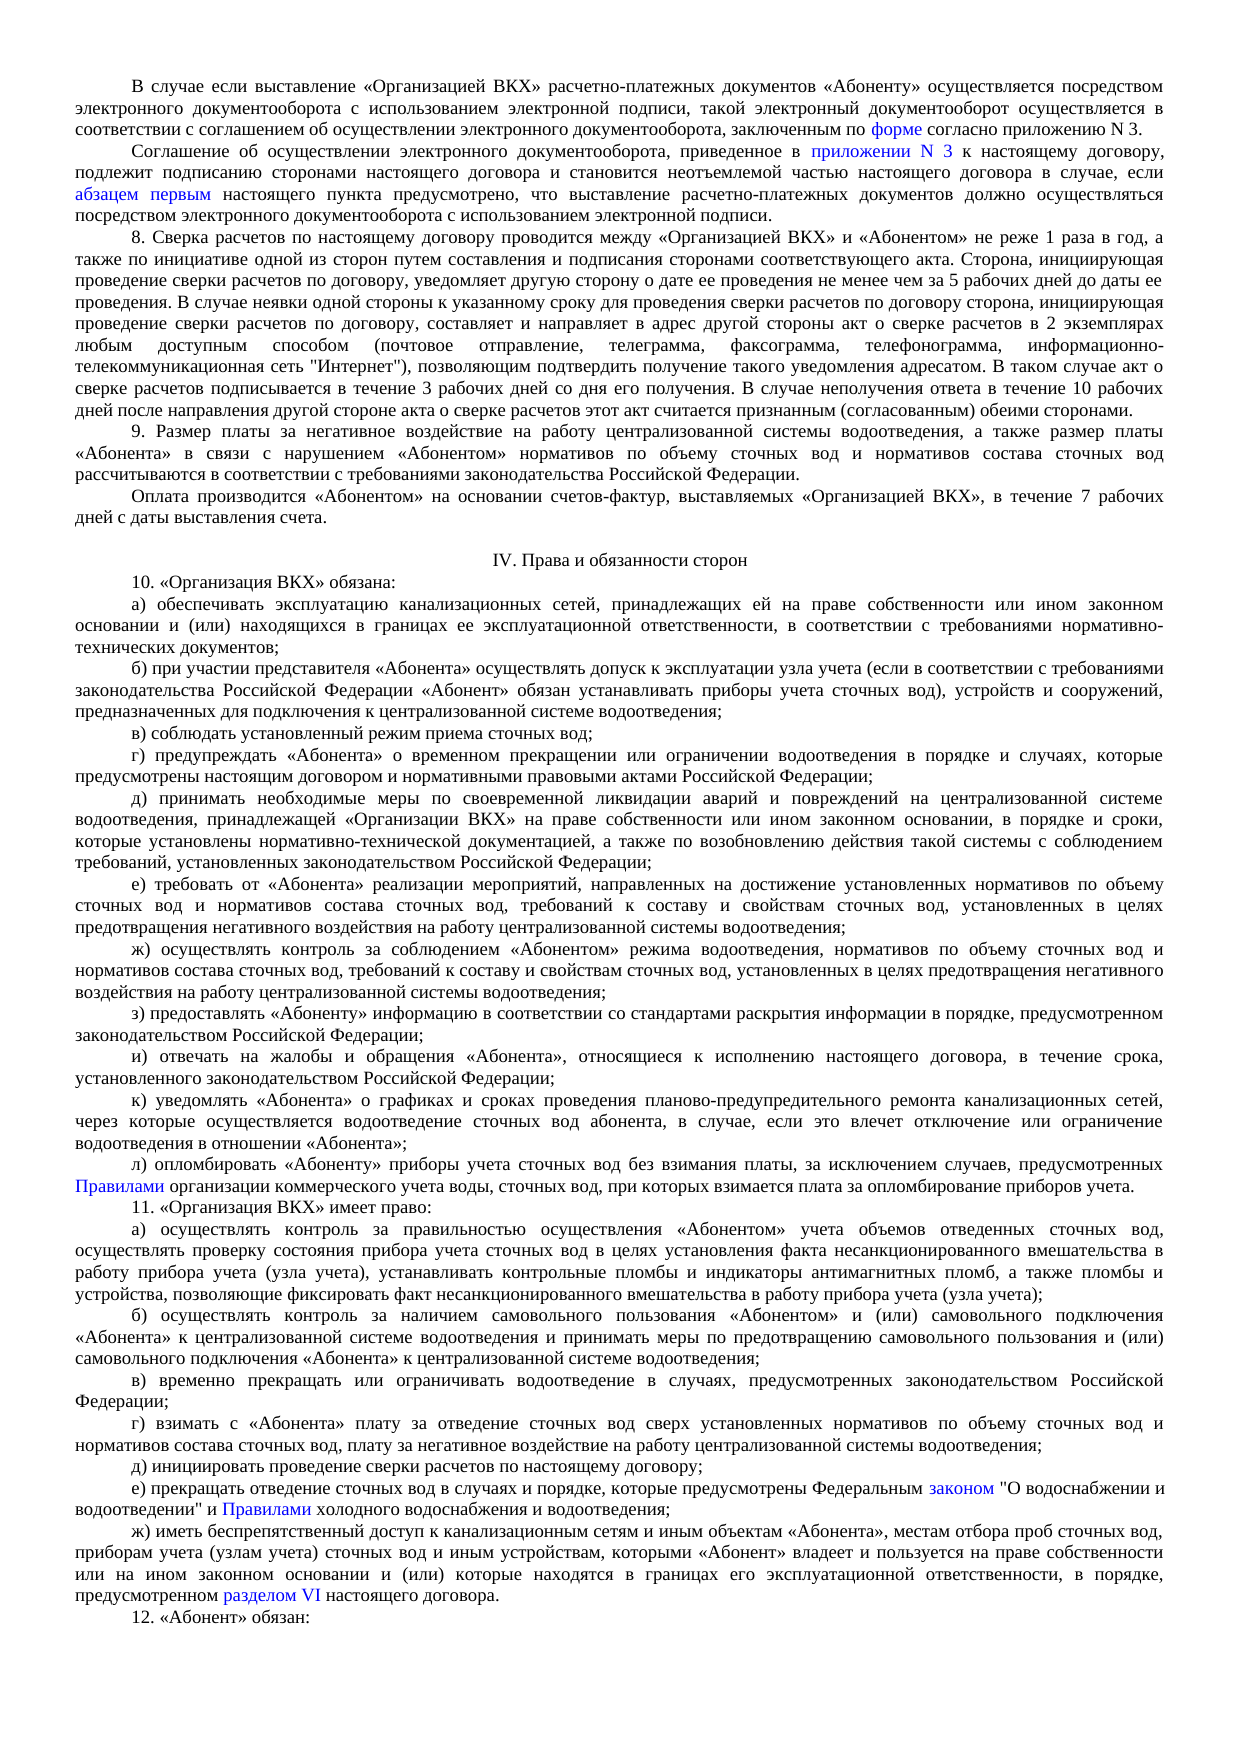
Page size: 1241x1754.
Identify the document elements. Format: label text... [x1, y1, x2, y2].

text IV. Права и обязанности сторон [75, 549, 1165, 571]
text ж) иметь беспрепятственный доступ к канализационным сетям и иным объектам «Абонента», местам отбора проб сточных вод, приборам учета (узлам учета) сточных вод и иным устройствам, которыми «Абонент» владеет и пользуется на праве собственности или на ином законном основании и (или) которые находятся в границах его эксплуатационной ответственности, в порядке, предусмотренном разделом VI настоящего договора. [75, 1520, 1165, 1606]
text а) обеспечивать эксплуатацию канализационных сетей, принадлежащих ей на праве собственности или ином законном основании и (или) находящихся в границах ее эксплуатационной ответственности, в соответствии с требованиями нормативно-технических документов; [75, 592, 1165, 657]
text г) предупреждать «Абонента» о временном прекращении или ограничении водоотведения в порядке и случаях, которые предусмотрены настоящим договором и нормативными правовыми актами Российской Федерации; [75, 743, 1165, 787]
text 10. «Организация ВКХ» обязана: [75, 571, 1165, 592]
text Соглашение об осуществлении электронного документооборота, приведенное в приложении N 3 к настоящему договору, подлежит подписанию сторонами настоящего договора и становится неотъемлемой частью настоящего договора в случае, если абзацем первым настоящего пункта предусмотрено, что выставление расчетно-платежных документов должно осуществляться посредством электронного документооборота с использованием электронной подписи. [75, 140, 1165, 226]
text 11. «Организация ВКХ» имеет право: [75, 1196, 1165, 1218]
text 12. «Абонент» обязан: [75, 1606, 1165, 1627]
text в) временно прекращать или ограничивать водоотведение в случаях, предусмотренных законодательством Российской Федерации; [75, 1369, 1165, 1412]
text б) осуществлять контроль за наличием самовольного пользования «Абонентом» и (или) самовольного подключения «Абонента» к централизованной системе водоотведения и принимать меры по предотвращению самовольного пользования и (или) самовольного подключения «Абонента» к централизованной системе водоотведения; [75, 1304, 1165, 1369]
text В случае если выставление «Организацией ВКХ» расчетно-платежных документов «Абоненту» осуществляется посредством электронного документооборота с использованием электронной подписи, такой электронный документооборот осуществляется в соответствии с соглашением об осуществлении электронного документооборота, заключенным по форме согласно приложению N 3. [75, 75, 1165, 140]
text ж) осуществлять контроль за соблюдением «Абонентом» режима водоотведения, нормативов по объему сточных вод и нормативов состава сточных вод, требований к составу и свойствам сточных вод, установленных в целях предотвращения негативного воздействия на работу централизованной системы водоотведения; [75, 937, 1165, 1002]
text Оплата производится «Абонентом» на основании счетов-фактур, выставляемых «Организацией ВКХ», в течение 7 рабочих дней с даты выставления счета. [75, 485, 1165, 528]
text д) принимать необходимые меры по своевременной ликвидации аварий и повреждений на централизованной системе водоотведения, принадлежащей «Организации ВКХ» на праве собственности или ином законном основании, в порядке и сроки, которые установлены нормативно-технической документацией, а также по возобновлению действия такой системы с соблюдением требований, установленных законодательством Российской Федерации; [75, 787, 1165, 873]
text е) прекращать отведение сточных вод в случаях и порядке, которые предусмотрены Федеральным законом "О водоснабжении и водоотведении" и Правилами холодного водоснабжения и водоотведения; [75, 1477, 1165, 1520]
text з) предоставлять «Абоненту» информацию в соответствии со стандартами раскрытия информации в порядке, предусмотренном законодательством Российской Федерации; [75, 1002, 1165, 1045]
text в) соблюдать установленный режим приема сточных вод; [75, 722, 1165, 743]
text г) взимать с «Абонента» плату за отведение сточных вод сверх установленных нормативов по объему сточных вод и нормативов состава сточных вод, плату за негативное воздействие на работу централизованной системы водоотведения; [75, 1412, 1165, 1455]
text к) уведомлять «Абонента» о графиках и сроках проведения планово-предупредительного ремонта канализационных сетей, через которые осуществляется водоотведение сточных вод абонента, в случае, если это влечет отключение или ограничение водоотведения в отношении «Абонента»; [75, 1088, 1165, 1153]
text 8. Сверка расчетов по настоящему договору проводится между «Организацией ВКХ» и «Абонентом» не реже 1 раза в год, а также по инициативе одной из сторон путем составления и подписания сторонами соответствующего акта. Сторона, инициирующая проведение сверки расчетов по договору, уведомляет другую сторону о дате ее проведения не менее чем за 5 рабочих дней до даты ее проведения. В случае неявки одной стороны к указанному сроку для проведения сверки расчетов по договору сторона, инициирующая проведение сверки расчетов по договору, составляет и направляет в адрес другой стороны акт о сверке расчетов в 2 экземплярах любым доступным способом (почтовое отправление, телеграмма, факсограмма, телефонограмма, информационно-телекоммуникационная сеть "Интернет"), позволяющим подтвердить получение такого уведомления адресатом. В таком случае акт о сверке расчетов подписывается в течение 3 рабочих дней со дня его получения. В случае неполучения ответа в течение 10 рабочих дней после направления другой стороне акта о сверке расчетов этот акт считается признанным (согласованным) обеими сторонами. [75, 226, 1165, 420]
text а) осуществлять контроль за правильностью осуществления «Абонентом» учета объемов отведенных сточных вод, осуществлять проверку состояния прибора учета сточных вод в целях установления факта несанкционированного вмешательства в работу прибора учета (узла учета), устанавливать контрольные пломбы и индикаторы антимагнитных пломб, а также пломбы и устройства, позволяющие фиксировать факт несанкционированного вмешательства в работу прибора учета (узла учета); [75, 1218, 1165, 1304]
text 9. Размер платы за негативное воздействие на работу централизованной системы водоотведения, а также размер платы «Абонента» в связи с нарушением «Абонентом» нормативов по объему сточных вод и нормативов состава сточных вод рассчитываются в соответствии с требованиями законодательства Российской Федерации. [75, 420, 1165, 485]
text е) требовать от «Абонента» реализации мероприятий, направленных на достижение установленных нормативов по объему сточных вод и нормативов состава сточных вод, требований к составу и свойствам сточных вод, установленных в целях предотвращения негативного воздействия на работу централизованной системы водоотведения; [75, 873, 1165, 937]
text д) инициировать проведение сверки расчетов по настоящему договору; [75, 1455, 1165, 1477]
text л) опломбировать «Абоненту» приборы учета сточных вод без взимания платы, за исключением случаев, предусмотренных Правилами организации коммерческого учета воды, сточных вод, при которых взимается плата за опломбирование приборов учета. [75, 1153, 1165, 1196]
text и) отвечать на жалобы и обращения «Абонента», относящиеся к исполнению настоящего договора, в течение срока, установленного законодательством Российской Федерации; [75, 1045, 1165, 1088]
text б) при участии представителя «Абонента» осуществлять допуск к эксплуатации узла учета (если в соответствии с требованиями законодательства Российской Федерации «Абонент» обязан устанавливать приборы учета сточных вод), устройств и сооружений, предназначенных для подключения к централизованной системе водоотведения; [75, 657, 1165, 722]
